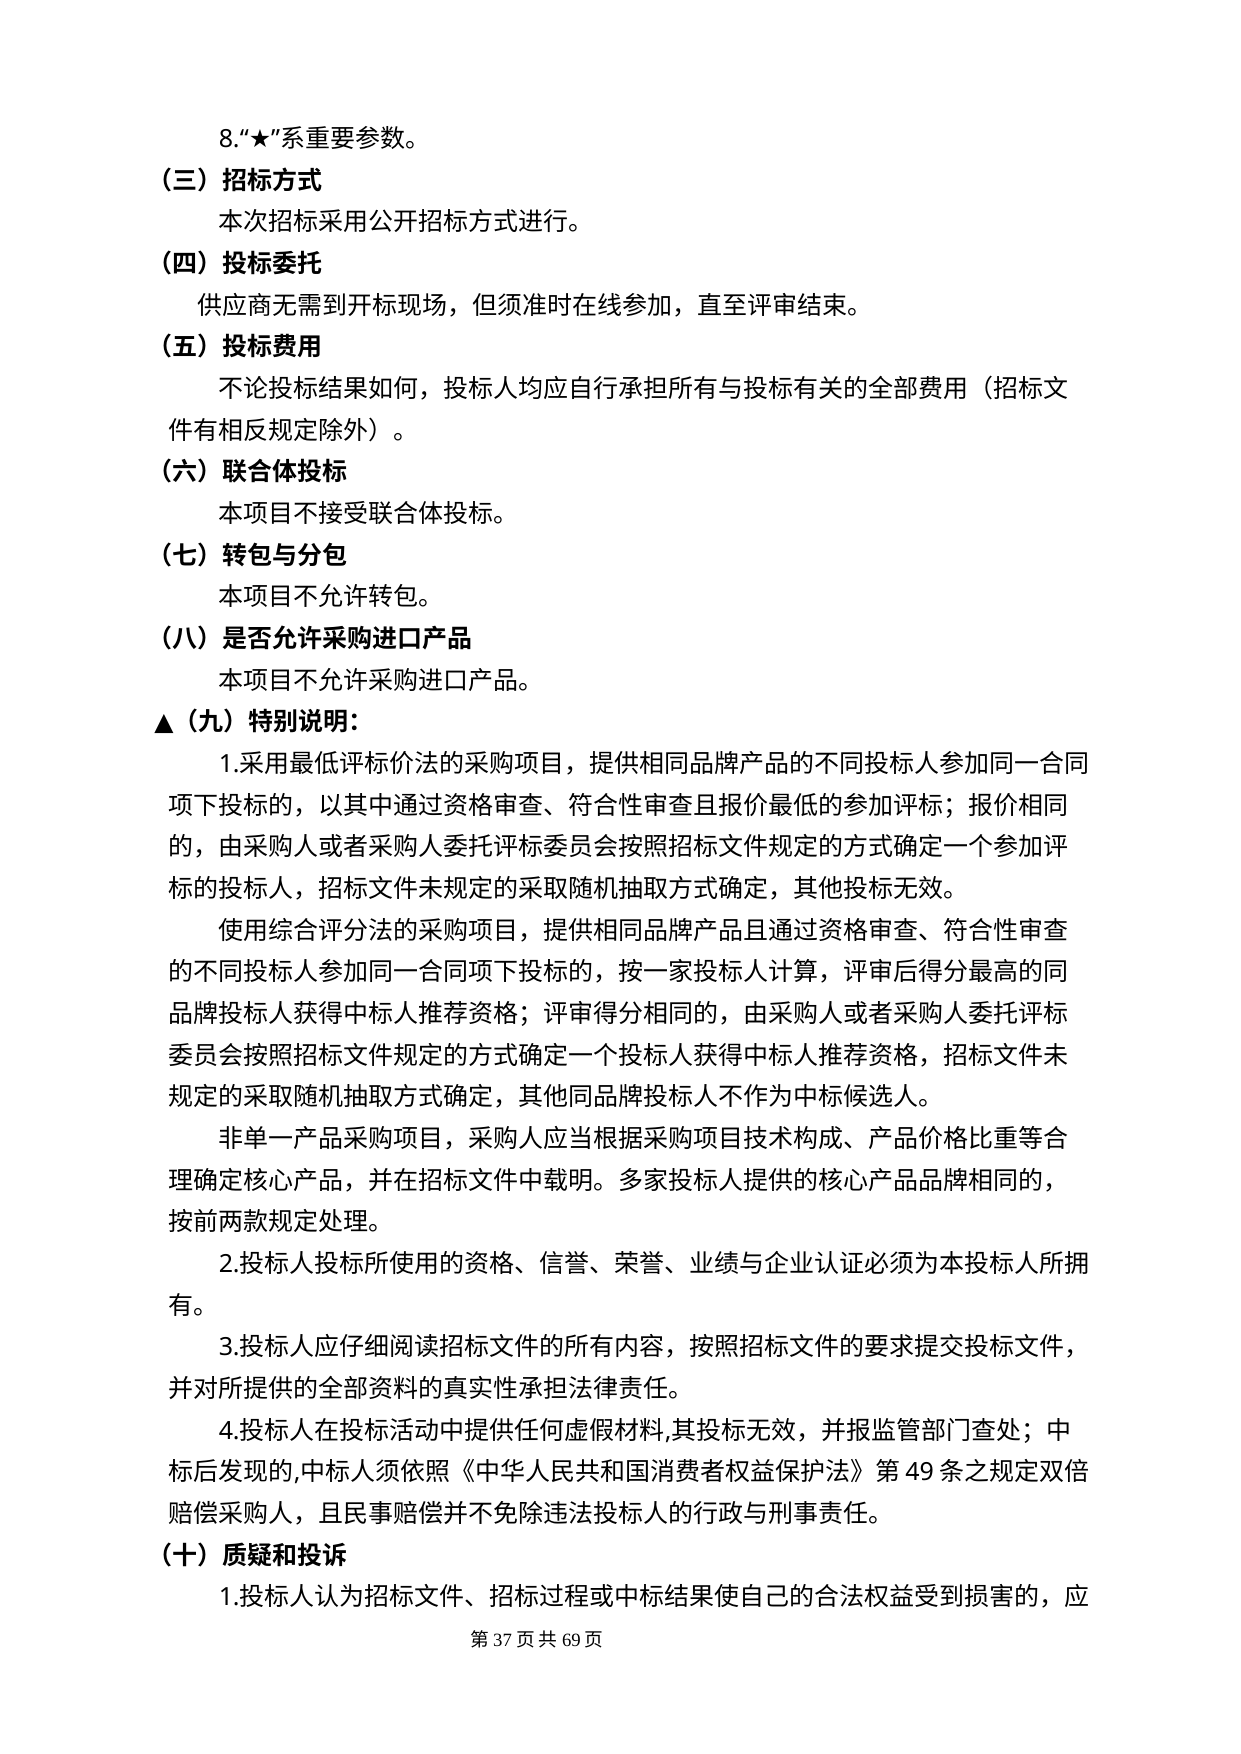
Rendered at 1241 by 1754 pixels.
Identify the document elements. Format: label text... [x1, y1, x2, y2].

text 1.采用最低评标价法的采购项目，提供相同品牌产品的不同投标人参加同一合同项下投标的，以其中通过资格审查、符合性审查且报价最低的参加评标；报价相同的，由采购人或者采购人委托评标委员会按照招标文件规定的方式确定一个参加评标的投标人，招标文件未规定的采取随机抽取方式确定，其他投标无效。 [168, 739, 1092, 906]
text （六）联合体投标 [148, 447, 1092, 489]
text 不论投标结果如何，投标人均应自行承担所有与投标有关的全部费用（招标文件有相反规定除外）。 [168, 364, 1092, 447]
text 供应商无需到开标现场，但须准时在线参加，直至评审结束。 [148, 281, 1092, 322]
text 本项目不允许转包。 [168, 572, 1092, 614]
text （七）转包与分包 [148, 531, 1092, 572]
text （十）质疑和投诉 [148, 1531, 1092, 1572]
text （三）招标方式 [148, 156, 1092, 197]
text 3.投标人应仔细阅读招标文件的所有内容，按照招标文件的要求提交投标文件，并对所提供的全部资料的真实性承担法律责任。 [168, 1322, 1092, 1406]
text （五）投标费用 [148, 322, 1092, 364]
text 2.投标人投标所使用的资格、信誉、荣誉、业绩与企业认证必须为本投标人所拥有。 [168, 1239, 1092, 1322]
text （四）投标委托 [148, 239, 1092, 281]
text 使用综合评分法的采购项目，提供相同品牌产品且通过资格审查、符合性审查的不同投标人参加同一合同项下投标的，按一家投标人计算，评审后得分最高的同品牌投标人获得中标人推荐资格；评审得分相同的，由采购人或者采购人委托评标委员会按照招标文件规定的方式确定一个投标人获得中标人推荐资格，招标文件未规定的采取随机抽取方式确定，其他同品牌投标人不作为中标候选人。 [168, 906, 1092, 1114]
text 本次招标采用公开招标方式进行。 [168, 197, 1092, 239]
text 4.投标人在投标活动中提供任何虚假材料,其投标无效，并报监管部门查处；中标后发现的,中标人须依照《中华人民共和国消费者权益保护法》第49条之规定双倍赔偿采购人，且民事赔偿并不免除违法投标人的行政与刑事责任。 [168, 1406, 1092, 1531]
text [168, 1572, 1092, 1614]
text （八）是否允许采购进口产品 [148, 614, 1092, 656]
text 8.“★”系重要参数。 [168, 114, 1092, 156]
text 非单一产品采购项目，采购人应当根据采购项目技术构成、产品价格比重等合理确定核心产品，并在招标文件中载明。多家投标人提供的核心产品品牌相同的，按前两款规定处理。 [168, 1114, 1092, 1239]
text 本项目不允许采购进口产品。 [168, 656, 1092, 697]
text 本项目不接受联合体投标。 [168, 489, 1092, 531]
text ▲（九）特别说明： [148, 697, 1092, 739]
